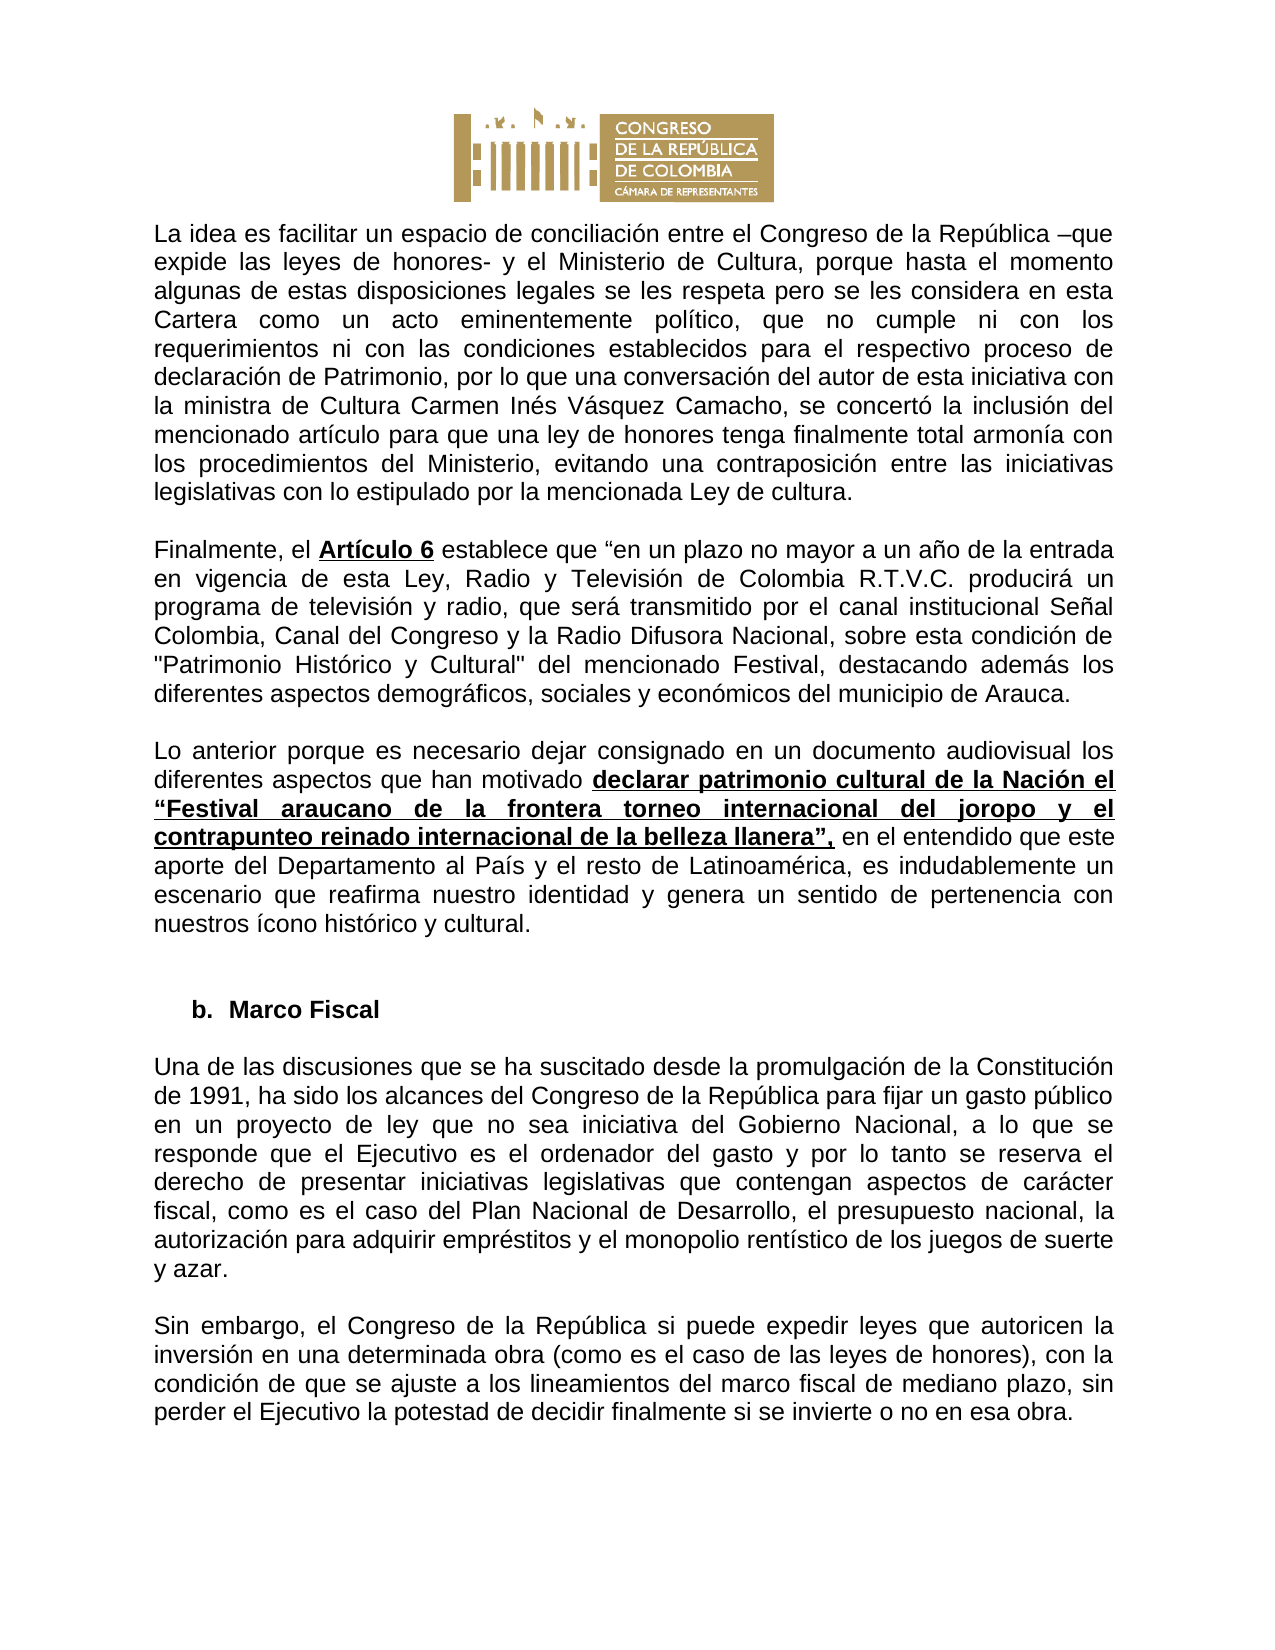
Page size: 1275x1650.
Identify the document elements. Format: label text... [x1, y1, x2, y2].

list Marco Fiscal [191, 995, 1116, 1023]
text Una de las discusiones que se ha suscitado desde la promulgación de la Constitución de 1991, ha sido los alcances del Congreso de la República para fijar un gasto público en un proyecto de ley que no sea iniciativa del Gobierno Nacional, a lo que se responde que el Ejecutivo es el ordenador del gasto y por lo tanto se reserva el derecho de presentar iniciativas legislativas que contengan aspectos de carácter fiscal, como es el caso del Plan Nacional de Desarrollo, el presupuesto nacional, la autorización para adquirir empréstitos y el monopolio rentístico de los juegos de suerte y azar. [153, 1052, 1116, 1282]
text Sin embargo, el Congreso de la República si puede expedir leyes que autoricen la inversión en una determinada obra (como es el caso de las leyes de honores), con la condición de que se ajuste a los lineamientos del marco fiscal de mediano plazo, sin perder el Ejecutivo la potestad de decidir finalmente si se invierte o no en esa obra. [153, 1311, 1116, 1426]
picture [453, 101, 774, 206]
text Lo anterior porque es necesario dejar consignado en un documento audiovisual los diferentes aspectos que han motivado declarar patrimonio cultural de la Nación el “Festival araucano de la frontera torneo internacional del joropo y el contrapunteo reinado internacional de la belleza llanera”, en el entendido que este aporte del Departamento al País y el resto de Latinoamérica, es indudablemente un escenario que reafirma nuestro identidad y genera un sentido de pertenencia con nuestros ícono histórico y cultural. [153, 736, 1116, 937]
text Finalmente, el Artículo 6 establece que “en un plazo no mayor a un año de la entrada en vigencia de esta Ley, Radio y Televisión de Colombia R.T.V.C. producirá un programa de televisión y radio, que será transmitido por el canal institucional Señal Colombia, Canal del Congreso y la Radio Difusora Nacional, sobre esta condición de "Patrimonio Histórico y Cultural" del mencionado Festival, destacando además los diferentes aspectos demográficos, sociales y económicos del municipio de Arauca. [153, 535, 1116, 707]
text La idea es facilitar un espacio de conciliación entre el Congreso de la República –que expide las leyes de honores- y el Ministerio de Cultura, porque hasta el momento algunas de estas disposiciones legales se les respeta pero se les considera en esta Cartera como un acto eminentemente político, que no cumple ni con los requerimientos ni con las condiciones establecidos para el respectivo proceso de declaración de Patrimonio, por lo que una conversación del autor de esta iniciativa con la ministra de Cultura Carmen Inés Vásquez Camacho, se concertó la inclusión del mencionado artículo para que una ley de honores tenga finalmente total armonía con los procedimientos del Ministerio, evitando una contraposición entre las iniciativas legislativas con lo estipulado por la mencionada Ley de cultura. [153, 218, 1116, 506]
